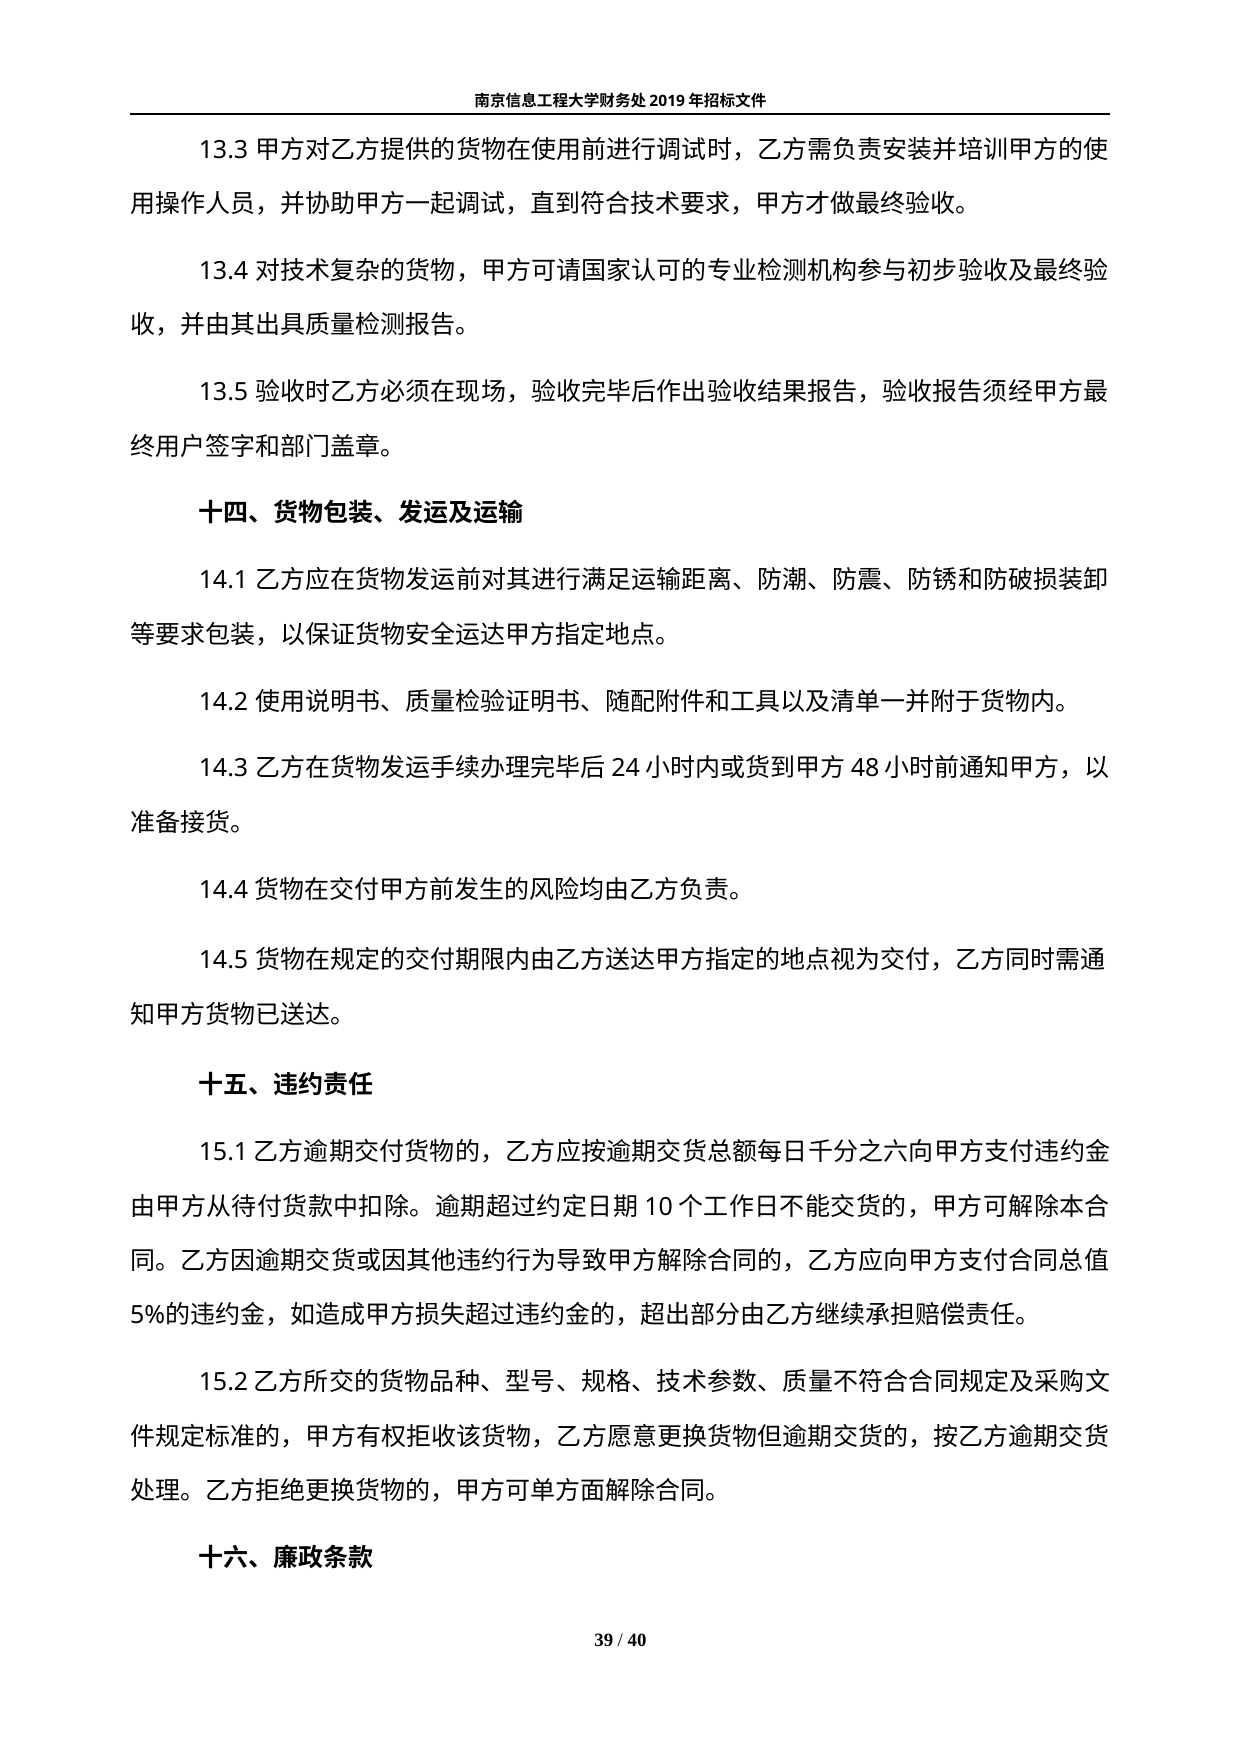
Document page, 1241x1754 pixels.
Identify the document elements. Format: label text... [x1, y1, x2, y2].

text 14.1 乙方应在货物发运前对其进行满足运输距离、防潮、防震、防锈和防破损装卸等要求包装，以保证货物安全运达甲方指定地点。 [130, 560, 1110, 650]
text 13.4 对技术复杂的货物，甲方可请国家认可的专业检测机构参与初步验收及最终验收，并由其出具质量检测报告。 [130, 250, 1110, 341]
text 15.1乙方逾期交付货物的，乙方应按逾期交货总额每日千分之六向甲方支付违约金，由甲方从待付货款中扣除。逾期超过约定日期10个工作日不能交货的，甲方可解除本合同。乙方因逾期交货或因其他违约行为导致甲方解除合同的，乙方应向甲方支付合同总值5%的违约金，如造成甲方损失超过违约金的，超出部分由乙方继续承担赔偿责任。 [130, 1132, 1110, 1331]
text 14.5 货物在规定的交付期限内由乙方送达甲方指定的地点视为交付，乙方同时需通知甲方货物已送达。 [130, 940, 1108, 1030]
text 14.3 乙方在货物发运手续办理完毕后24小时内或货到甲方48小时前通知甲方，以准备接货。 [130, 748, 1110, 838]
text 十五、违约责任 [130, 1065, 1110, 1101]
text 14.2 使用说明书、质量检验证明书、随配附件和工具以及清单一并附于货物内。 [130, 681, 1110, 717]
text 13.3 甲方对乙方提供的货物在使用前进行调试时，乙方需负责安装并培训甲方的使用操作人员，并协助甲方一起调试，直到符合技术要求，甲方才做最终验收。 [130, 129, 1110, 220]
text 13.5 验收时乙方必须在现场，验收完毕后作出验收结果报告，验收报告须经甲方最终用户签字和部门盖章。 [130, 372, 1110, 462]
text 14.4 货物在交付甲方前发生的风险均由乙方负责。 [130, 869, 1110, 905]
text 十六、廉政条款 [130, 1537, 1110, 1573]
text 十四、货物包装、发运及运输 [130, 493, 1110, 529]
text 15.2乙方所交的货物品种、型号、规格、技术参数、质量不符合合同规定及采购文件规定标准的，甲方有权拒收该货物，乙方愿意更换货物但逾期交货的，按乙方逾期交货处理。乙方拒绝更换货物的，甲方可单方面解除合同。 [130, 1362, 1110, 1507]
